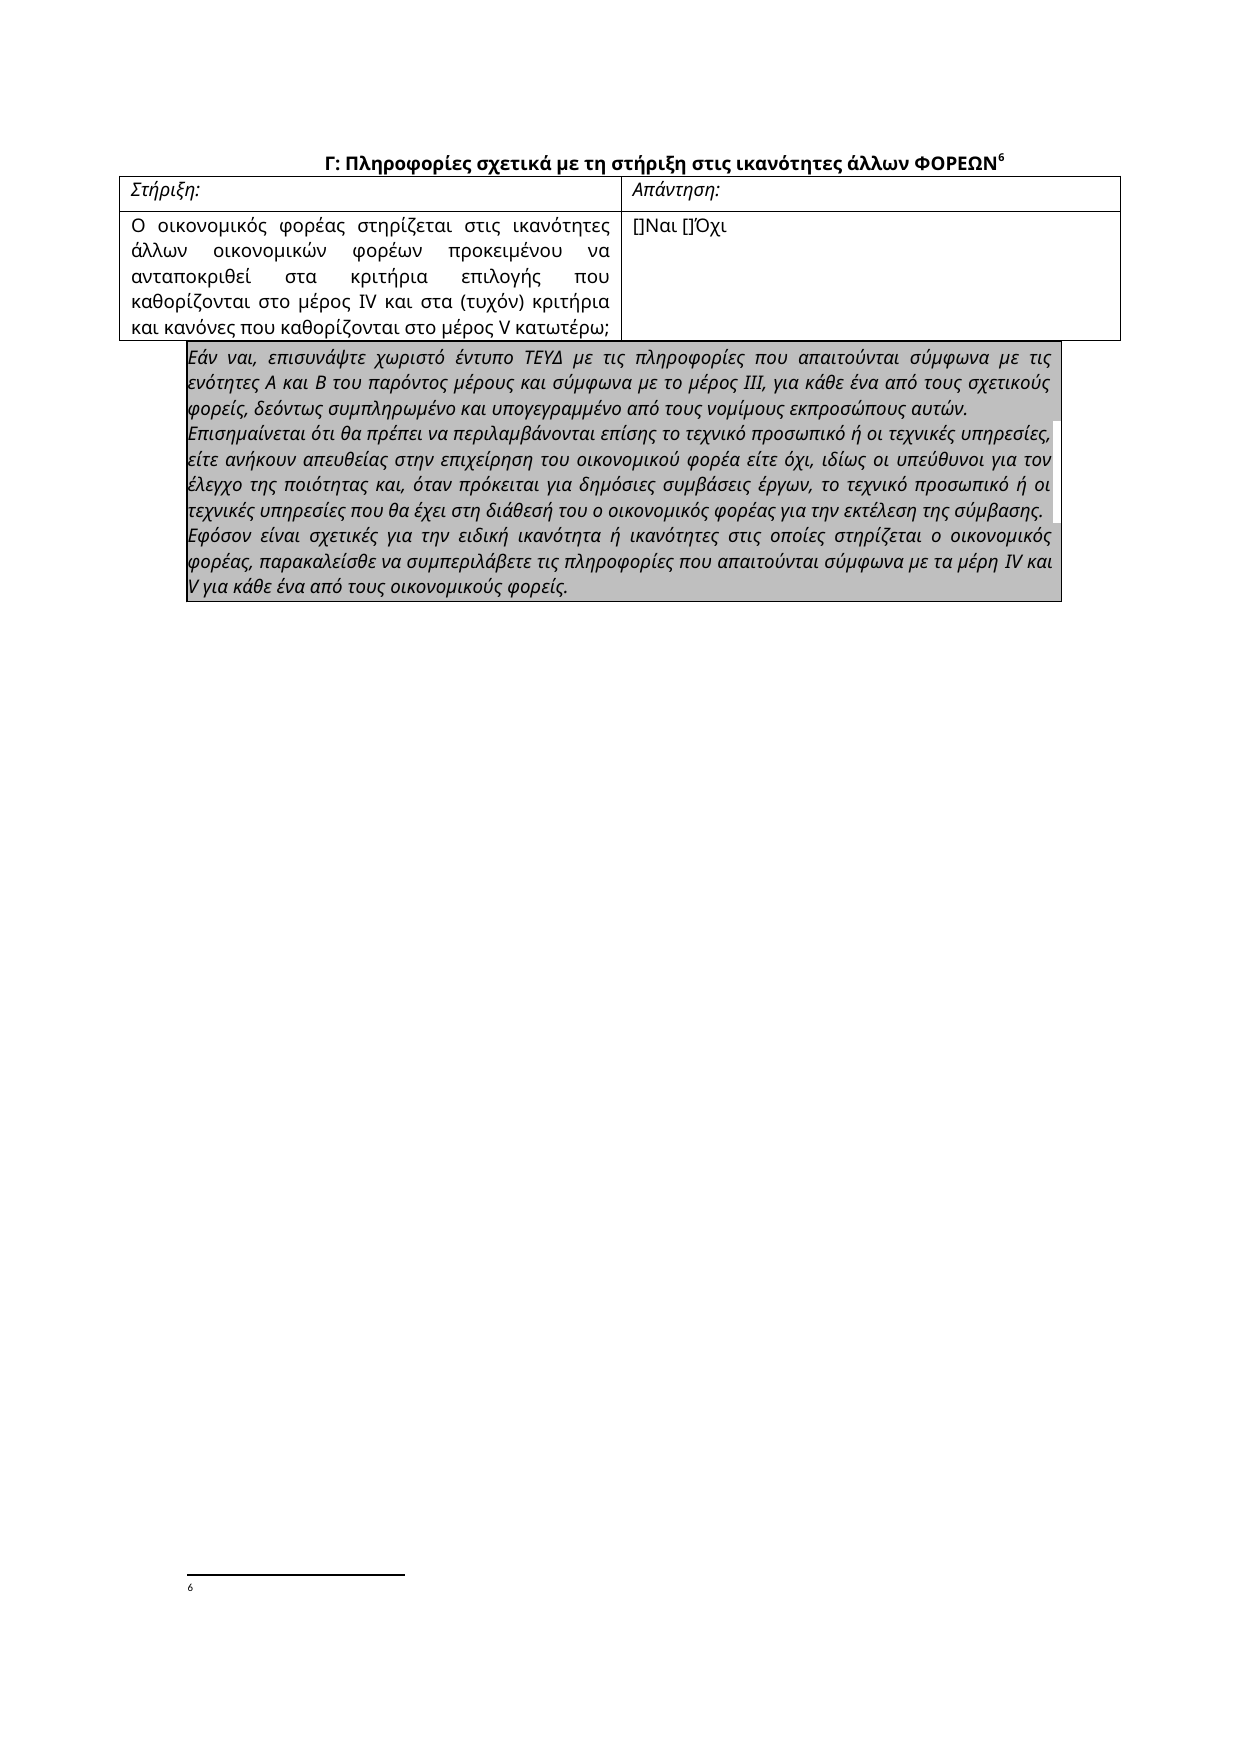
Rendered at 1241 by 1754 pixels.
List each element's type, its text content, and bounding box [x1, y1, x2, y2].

table_cell []Ναι []Όχι [622, 212, 1120, 340]
text Επισημαίνεται ότι θα πρέπει να περιλαμβάνονται επίσης το τεχνικό προσωπικό ή οι τεχνικές υπηρεσίες, είτε ανήκουν απευθείας στην επιχείρηση του οικονομικού φορέα είτε όχι, ιδίως οι υπεύθυνοι για τον έλεγχο της ποιότητας και, όταν πρόκειται για δημόσιες συμβάσεις έργων, το τεχνικό προσωπικό ή οι τεχνικές υπηρεσίες που θα έχει στη διάθεσή του ο οικονομικός φορέας για την εκτέλεση της σύμβασης. [188, 421, 1053, 519]
text Γ: Πληροφορίες σχετικά με τη στήριξη στις ικανότητες άλλων ΦΟΡΕΩΝ [276, 150, 1053, 176]
table_cell Ο οικονομικός φορέας στηρίζεται στις ικανότητες άλλων οικονομικών φορέων προκειμένου να ανταποκριθεί στα κριτήρια επιλογής που καθορίζονται στο μέρος IV και στα (τυχόν) κριτήρια και κανόνες που καθορίζονται στο μέρος V κατωτέρω; [120, 212, 621, 340]
text Εάν ναι, επισυνάψτε χωριστό έντυπο ΤΕΥΔ με τις πληροφορίες που απαιτούνται σύμφωνα με τις ενότητες Α και Β του παρόντος μέρους και σύμφωνα με το μέρος ΙΙΙ, για κάθε ένα από τους σχετικούς φορείς, δεόντως συμπληρωμένο και υπογεγραμμένο από τους νομίμους εκπροσώπους αυτών. [188, 342, 1061, 421]
table_header Στήριξη: [120, 177, 621, 211]
table_header Απάντηση: [622, 177, 1120, 211]
text Εφόσον είναι σχετικές για την ειδική ικανότητα ή ικανότητες στις οποίες στηρίζεται ο οικονομικός φορέας, παρακαλείσθε να συμπεριλάβετε τις πληροφορίες που απαιτούνται σύμφωνα με τα μέρη IV και V για κάθε ένα από τους οικονομικούς φορείς. [188, 519, 1061, 601]
